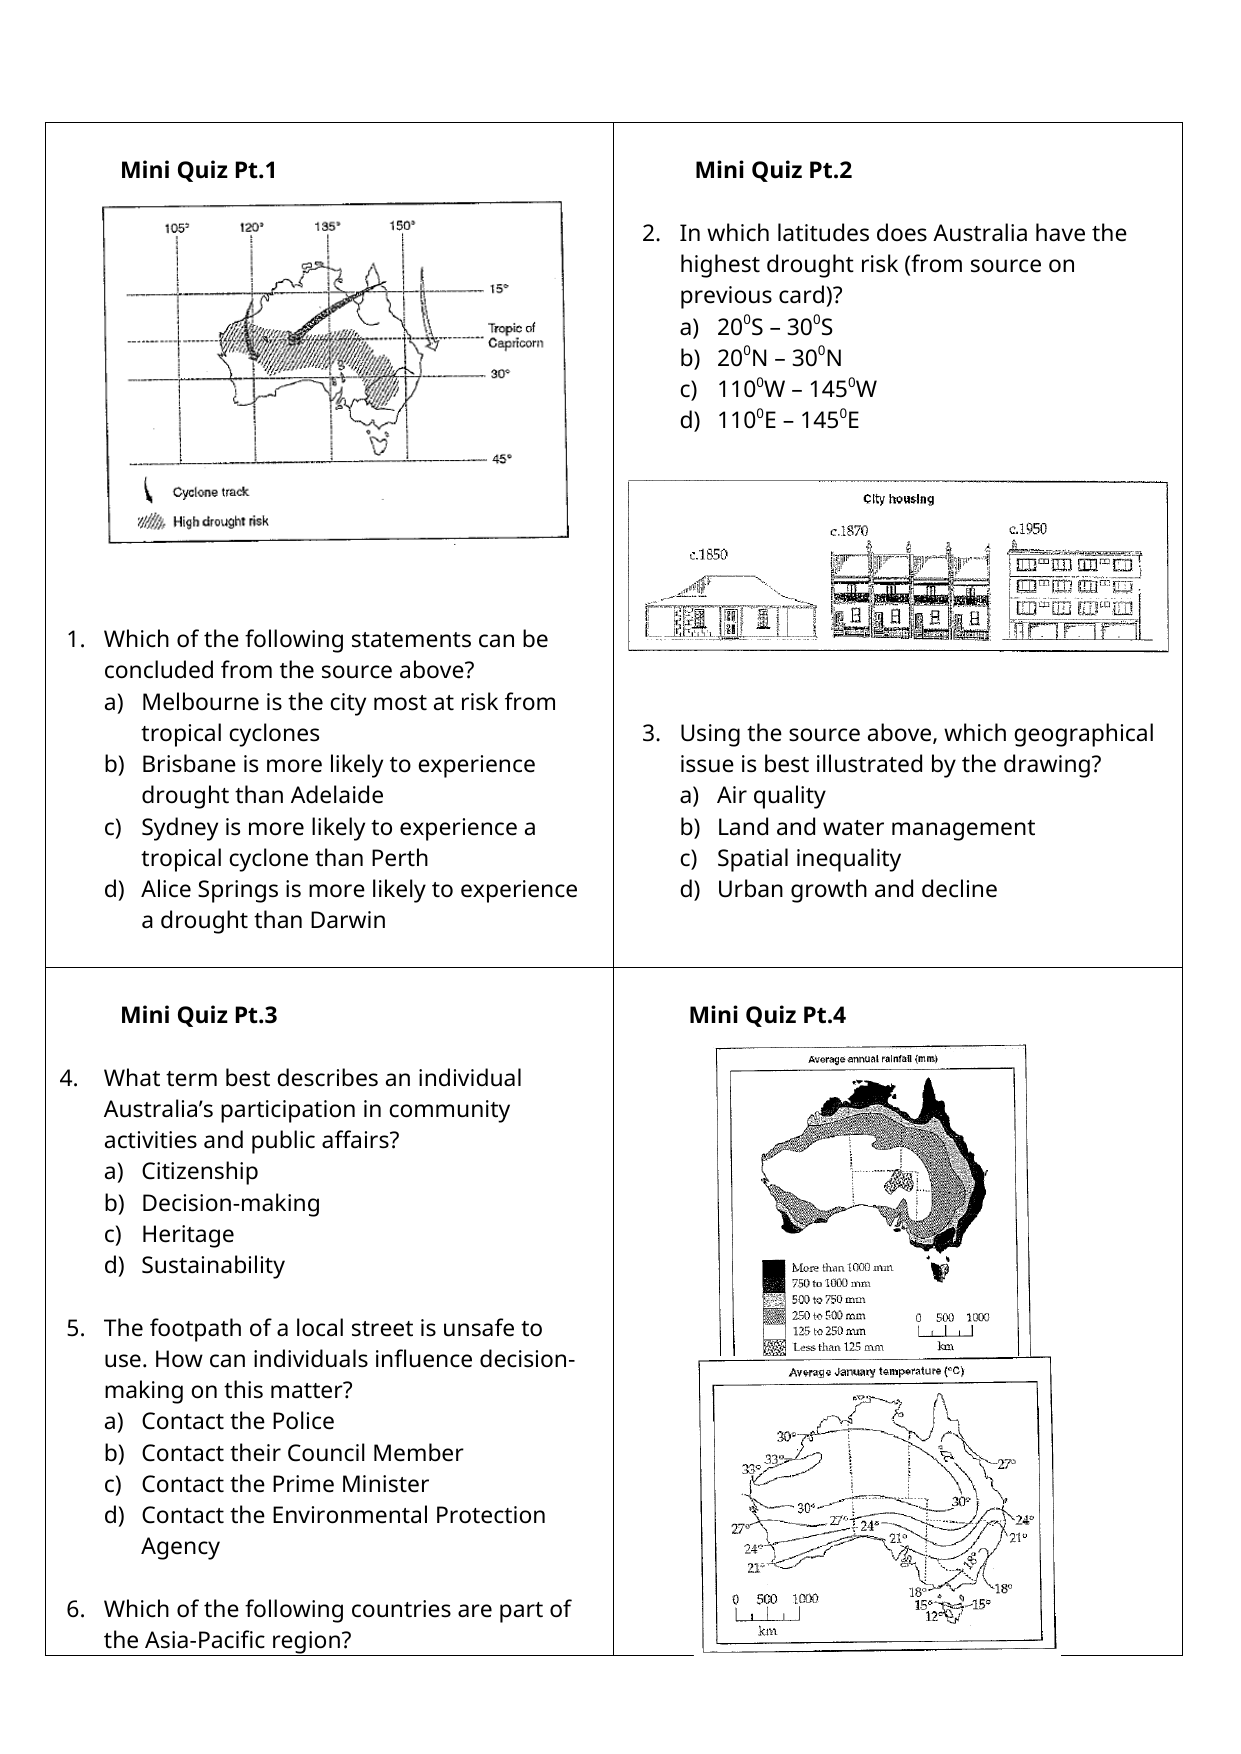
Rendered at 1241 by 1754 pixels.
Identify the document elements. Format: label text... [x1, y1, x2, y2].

picture [693, 1043, 1061, 1656]
table_cell Mini Quiz Pt.4 [614, 968, 1182, 1655]
table_header Mini Quiz Pt.1 a [46, 123, 613, 967]
picture [96, 194, 572, 545]
table_cell Mini Quiz Pt.3 [46, 968, 613, 1655]
table_header Mini Quiz Pt.2 A [614, 123, 1182, 967]
picture [625, 478, 1172, 653]
